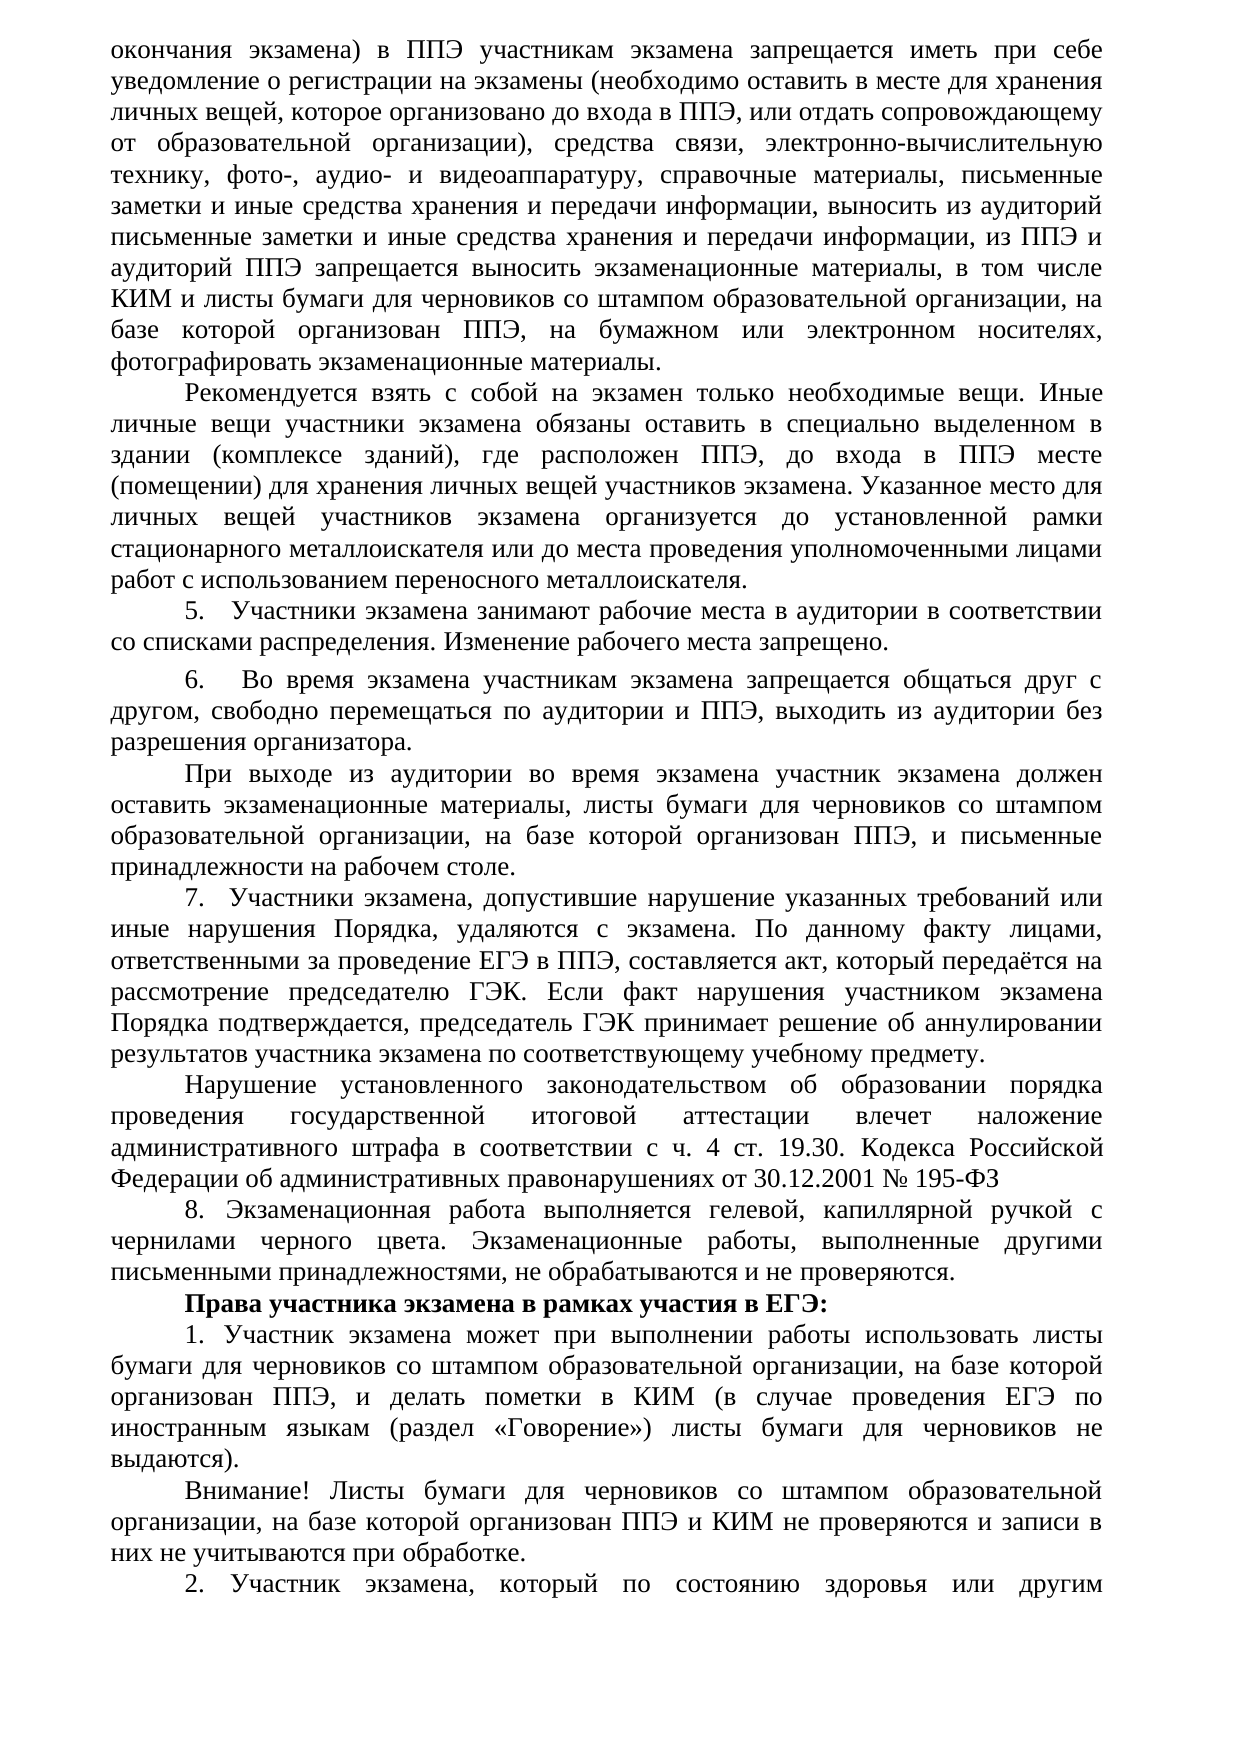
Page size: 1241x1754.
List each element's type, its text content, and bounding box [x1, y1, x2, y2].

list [110, 33, 1104, 376]
list Участники экзамена занимают рабочие места в аудитории в соответствии со списками распределения. Изменение рабочего места запрещено. [110, 594, 1104, 656]
subtitle Права участника экзамена в рамках участия в ЕГЭ: [110, 1287, 1115, 1318]
list Экзаменационная работа выполняется гелевой, капиллярной ручкой с чернилами черного цвета. Экзаменационные работы, выполненные другими письменными принадлежностями, не обрабатываются и не проверяются. [110, 1193, 1103, 1286]
text При выходе из аудитории во время экзамена участник экзамена должен оставить экзаменационные материалы, листы бумаги для черновиков со штампом образовательной организации, на базе которой организован ППЭ, и письменные принадлежности на рабочем столе. [110, 757, 1104, 881]
text Нарушение установленного законодательством об образовании порядка проведения государственной итоговой аттестации влечет наложение административного штрафа в соответствии с ч. 4 ст. 19.30. Кодекса Российской Федерации об административных правонарушениях от 30.12.2001 № 195-ФЗ [110, 1068, 1104, 1193]
list Во время экзамена участникам экзамена запрещается общаться друг с другом, свободно перемещаться по аудитории и ППЭ, выходить из аудитории без разрешения организатора. [110, 663, 1103, 757]
list Участник экзамена может при выполнении работы использовать листы бумаги для черновиков со штампом образовательной организации, на базе которой организован ППЭ, и делать пометки в КИМ (в случае проведения ЕГЭ по иностранным языкам (раздел «Говорение») листы бумаги для черновиков не выдаются). [110, 1318, 1104, 1474]
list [110, 1567, 1104, 1598]
text Внимание! Листы бумаги для черновиков со штампом образовательной организации, на базе которой организован ППЭ и КИМ не проверяются и записи в них не учитываются при обработке. [110, 1474, 1103, 1567]
list Участники экзамена, допустившие нарушение указанных требований или иные нарушения Порядка, удаляются с экзамена. По данному факту лицами, ответственными за проведение ЕГЭ в ППЭ, составляется акт, который передаётся на рассмотрение председателю ГЭК. Если факт нарушения участником экзамена Порядка подтверждается, председатель ГЭК принимает решение об аннулировании результатов участника экзамена по соответствующему учебному предмету. [110, 881, 1104, 1068]
text Рекомендуется взять с собой на экзамен только необходимые вещи. Иные личные вещи участники экзамена обязаны оставить в специально выделенном в здании (комплексе зданий), где расположен ППЭ, до входа в ППЭ месте (помещении) для хранения личных вещей участников экзамена. Указанное место для личных вещей участников экзамена организуется до установленной рамки стационарного металлоискателя или до места проведения уполномоченными лицами работ с использованием переносного металлоискателя. [110, 376, 1104, 594]
